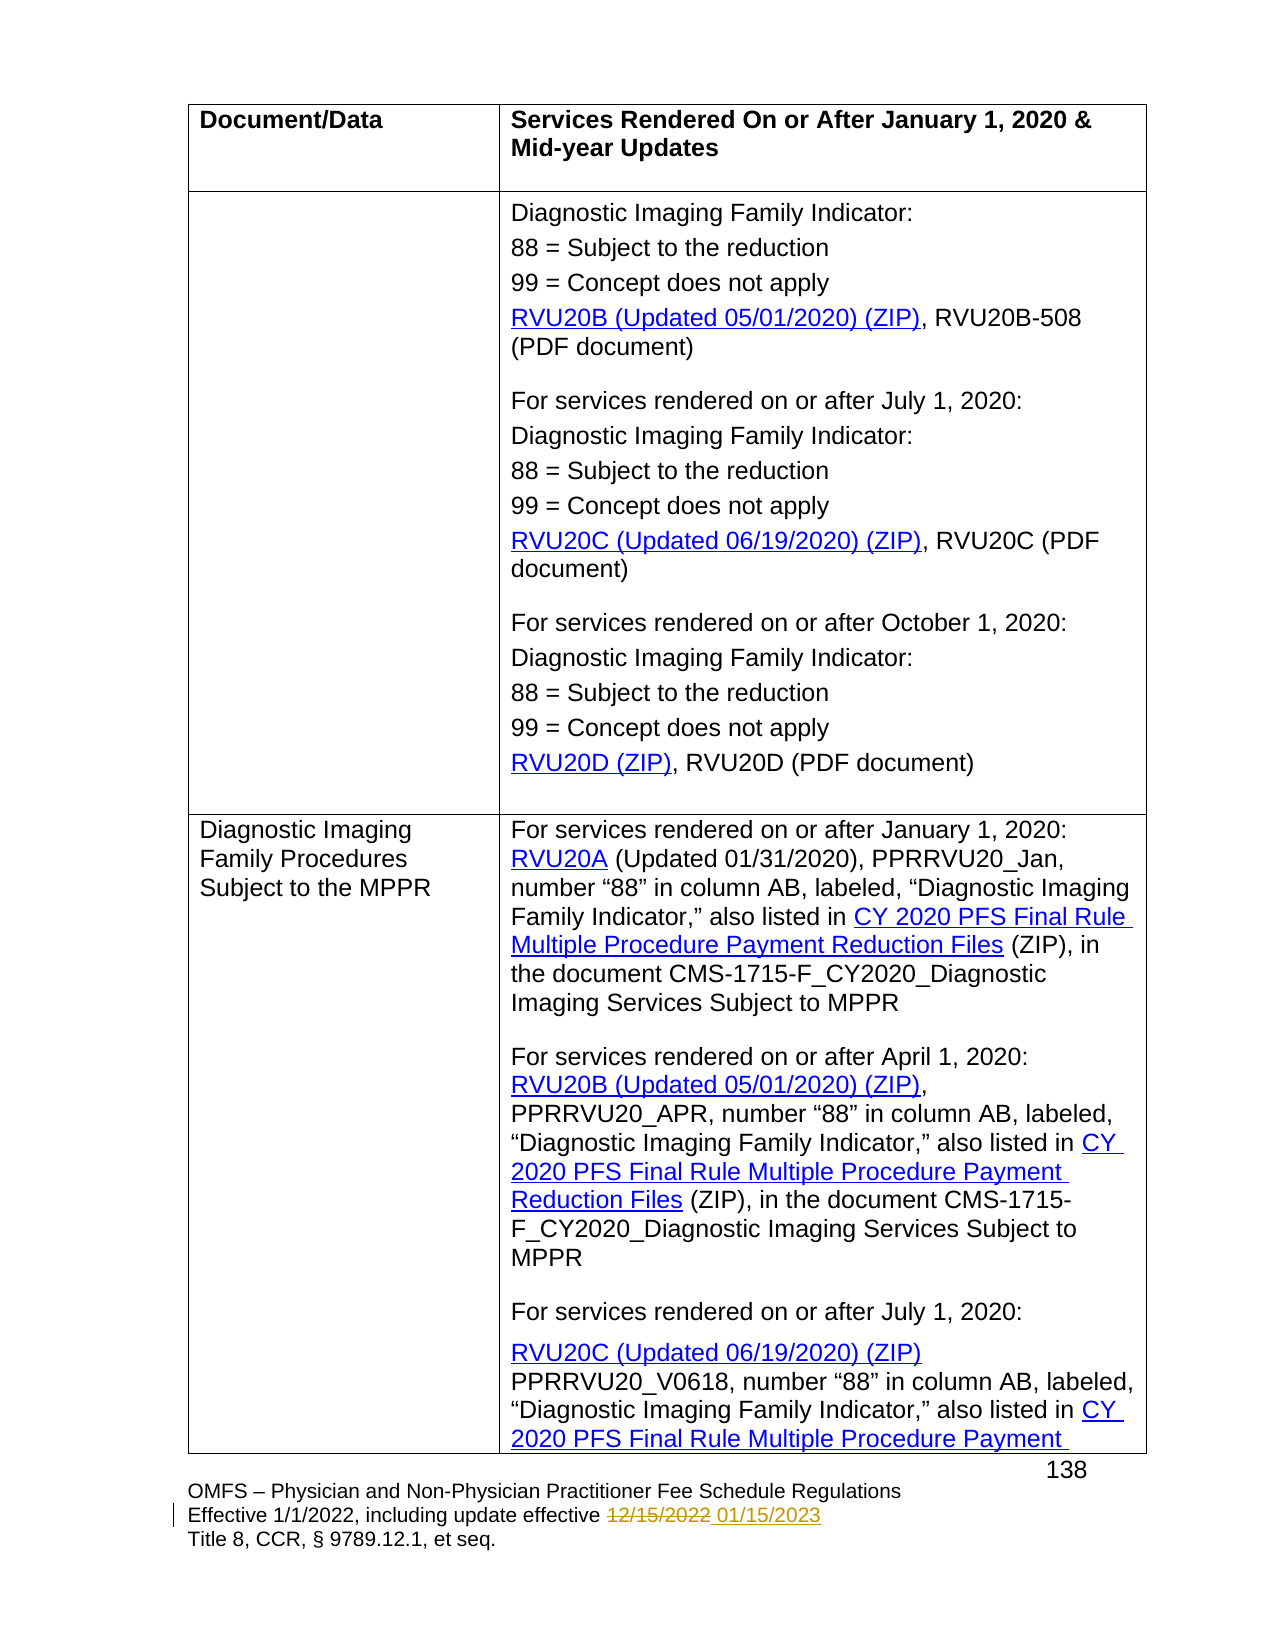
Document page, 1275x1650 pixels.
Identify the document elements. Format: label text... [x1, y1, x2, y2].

table_header Document/Data [189, 105, 499, 191]
table_header Services Rendered On or After January 1, 2020 & Mid-year Updates [500, 105, 1146, 191]
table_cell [189, 192, 499, 814]
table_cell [500, 192, 1146, 814]
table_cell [189, 815, 499, 1453]
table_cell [500, 815, 1146, 1453]
